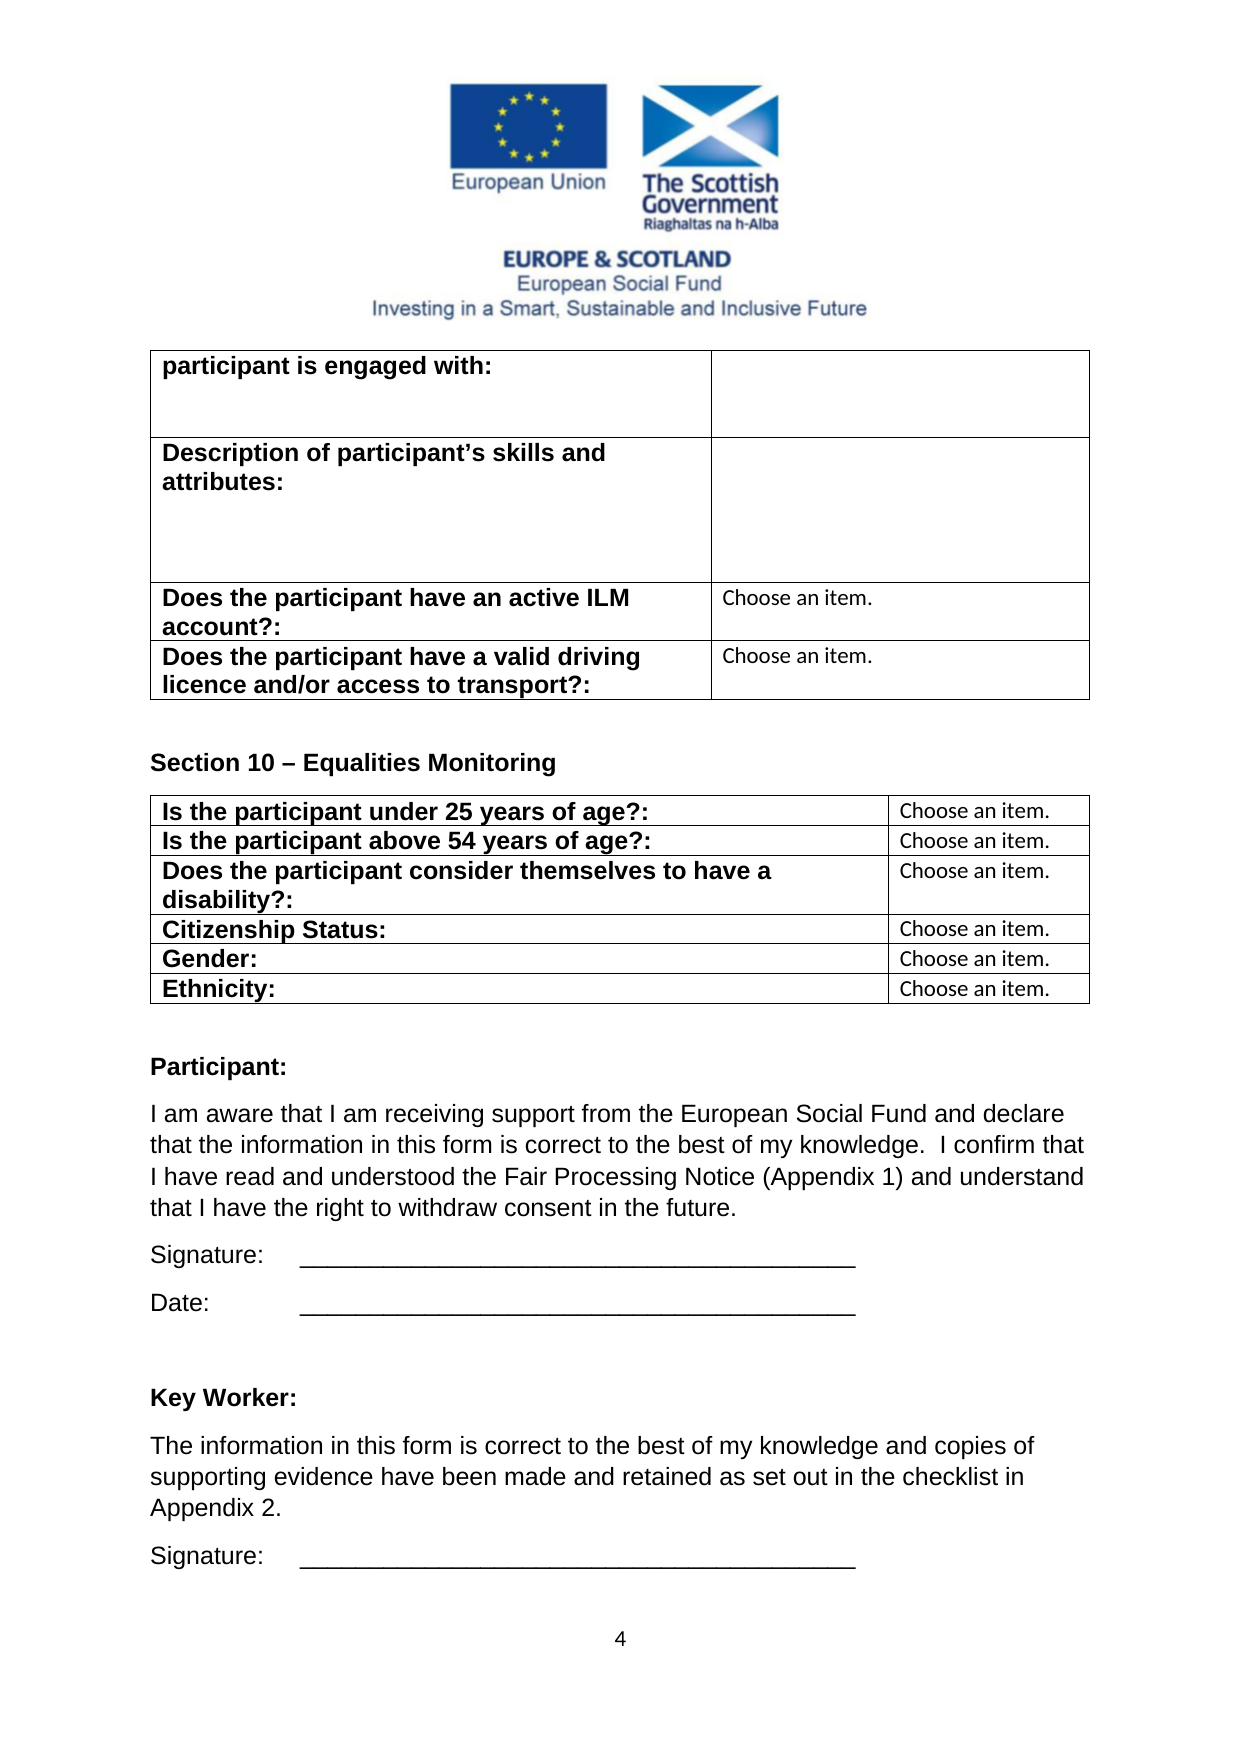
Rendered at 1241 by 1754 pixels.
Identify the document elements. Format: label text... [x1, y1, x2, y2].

table_cell Is the participant above 54 years of age?: [151, 826, 888, 855]
table_header Is the participant under 25 years of age?: [151, 796, 888, 825]
table_cell [712, 438, 1089, 582]
text Date: ________________________________________ [150, 1288, 1090, 1317]
picture [369, 73, 871, 322]
text Signature: ________________________________________ [150, 1240, 1090, 1269]
text Key Worker: [150, 1383, 1090, 1412]
table_cell [712, 351, 1089, 437]
table_cell Ethnicity: [151, 974, 888, 1003]
table_cell Does the participant have an active ILM account?: [151, 583, 711, 640]
text Signature: ________________________________________ [150, 1541, 1090, 1569]
table_cell Citizenship Status: [151, 915, 888, 943]
table_cell Gender: [151, 944, 888, 973]
text I am aware that I am receiving support from the European Social Fund and declare that the information in this form is correct to the best of my knowledge. I confirm that I have read and understood the Fair Processing Notice (Appendix 1) and understand that I have the right to withdraw consent in the future. [150, 1099, 1090, 1221]
table_cell Description of participant’s skills and attributes: [151, 438, 711, 582]
text Participant: [150, 1052, 1090, 1080]
text The information in this form is correct to the best of my knowledge and copies of supporting evidence have been made and retained as set out in the checklist in Appendix 2. [150, 1431, 1090, 1522]
table_cell Details of any agencies/services that the participant is engaged with: [151, 351, 711, 437]
table_cell Does the participant have a valid driving licence and/or access to transport?: [151, 641, 711, 699]
table_cell Does the participant consider themselves to have a disability?: [151, 856, 888, 913]
text Section 10 – Equalities Monitoring [150, 748, 1090, 776]
